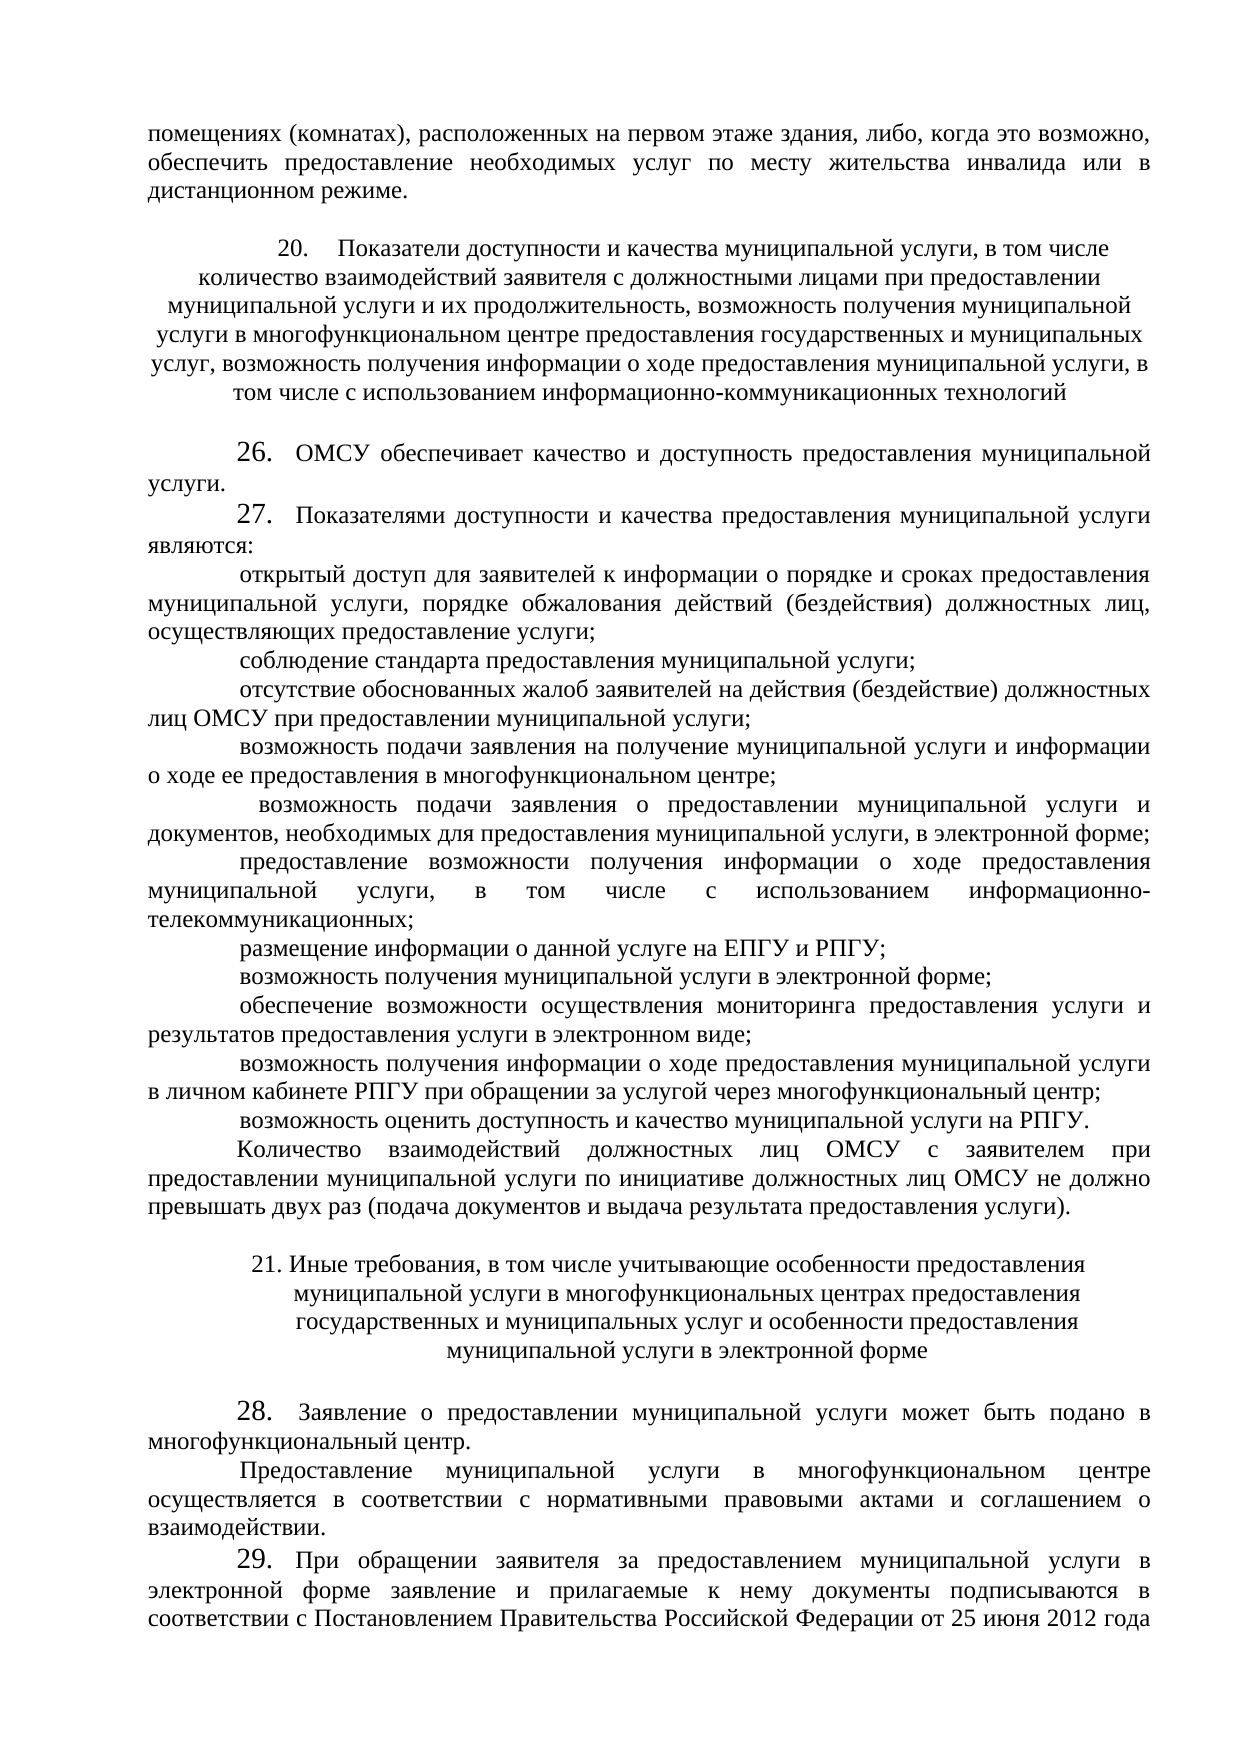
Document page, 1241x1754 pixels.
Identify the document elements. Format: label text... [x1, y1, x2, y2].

text открытый доступ для заявителей к информации о порядке и сроках предоставления муниципальной услуги, порядке обжалования действий (бездействия) должностных лиц, осуществляющих предоставление услуги; [148, 559, 1152, 645]
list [148, 1541, 1152, 1632]
text возможность оценить доступность и качество муниципальной услуги на РПГУ. [148, 1105, 1152, 1134]
text размещение информации о данной услуге на ЕПГУ и РПГУ; [148, 933, 1152, 961]
text соблюдение стандарта предоставления муниципальной услуги; [148, 645, 1152, 674]
text Количество взаимодействий должностных лиц ОМСУ с заявителем при предоставлении муниципальной услуги по инициативе должностных лиц ОМСУ не должно превышать двух раз (подача документов и выдача результата предоставления услуги). [148, 1134, 1152, 1220]
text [148, 118, 1152, 204]
list Показателями доступности и качества предоставления муниципальной услуги являются: [148, 497, 1152, 559]
text возможность подачи заявления на получение муниципальной услуги и информации о ходе ее предоставления в многофункциональном центре; [148, 731, 1152, 789]
text возможность получения муниципальной услуги в электронной форме; [148, 961, 1152, 990]
text предоставление возможности получения информации о ходе предоставления муниципальной услуги, в том числе с использованием информационно-телекоммуникационных; [148, 846, 1152, 933]
list ОМСУ обеспечивает качество и доступность предоставления муниципальной услуги. [148, 434, 1152, 497]
text отсутствие обоснованных жалоб заявителей на действия (бездействие) должностных лиц ОМСУ при предоставлении муниципальной услуги; [148, 674, 1152, 731]
list Показатели доступности и качества муниципальной услуги, в том числе количество взаимодействий заявителя с должностными лицами при предоставлении муниципальной услуги и их продолжительность, возможность получения муниципальной услуги в многофункциональном центре предоставления государственных и муниципальных услуг, возможность получения информации о ходе предоставления муниципальной услуги, в том числе с использованием информационно-коммуникационных технологий [148, 233, 1152, 406]
list Заявление о предоставлении муниципальной услуги может быть подано в многофункциональный центр. [148, 1393, 1152, 1455]
text обеспечение возможности осуществления мониторинга предоставления услуги и результатов предоставления услуги в электронном виде; [148, 990, 1152, 1048]
list Иные требования, в том числе учитывающие особенности предоставления муниципальной услуги в многофункциональных центрах предоставления государственных и муниципальных услуг и особенности предоставления муниципальной услуги в электронной форме [185, 1249, 1152, 1364]
text Предоставление муниципальной услуги в многофункциональном центре осуществляется в соответствии с нормативными правовыми актами и соглашением о взаимодействии. [148, 1455, 1152, 1541]
text возможность подачи заявления о предоставлении муниципальной услуги и документов, необходимых для предоставления муниципальной услуги, в электронной форме; [148, 789, 1152, 846]
text возможность получения информации о ходе предоставления муниципальной услуги в личном кабинете РПГУ при обращении за услугой через многофункциональный центр; [148, 1048, 1152, 1105]
